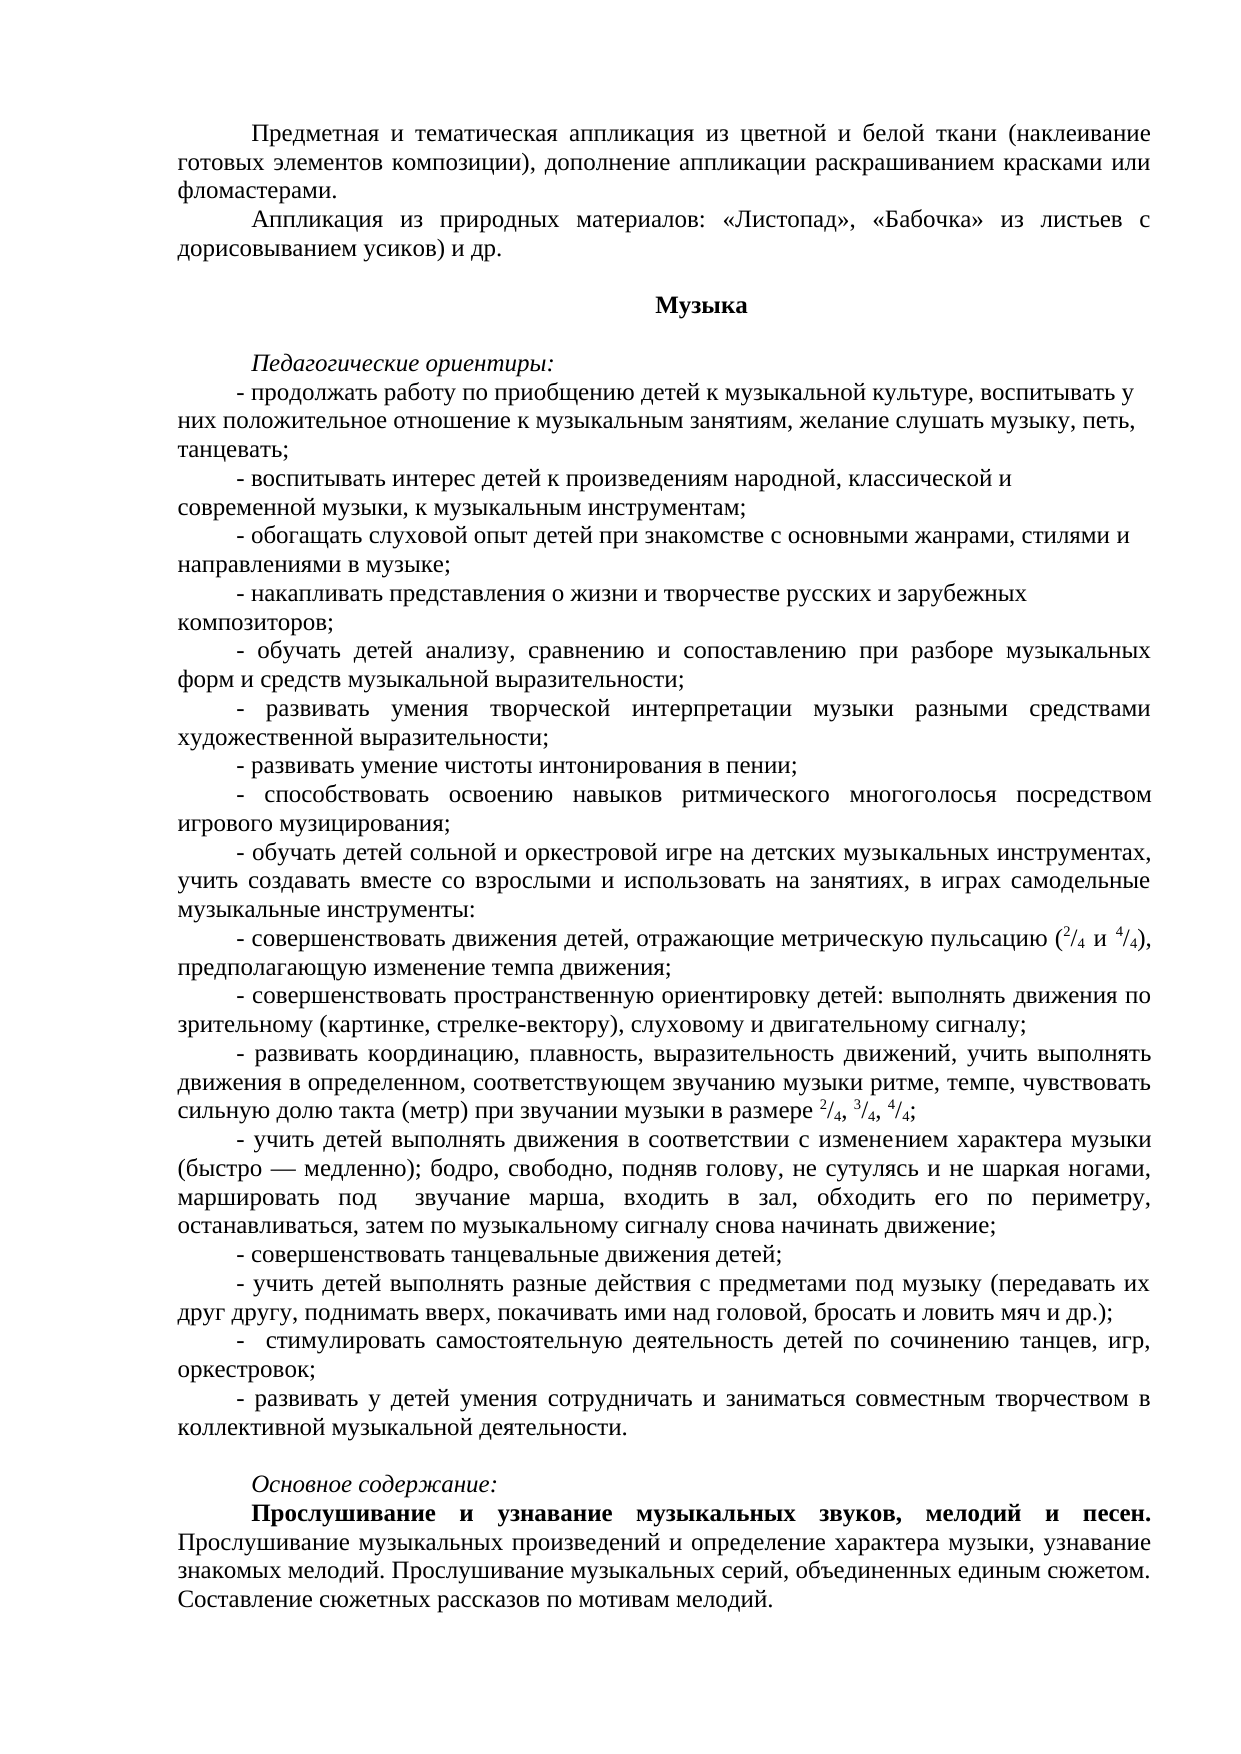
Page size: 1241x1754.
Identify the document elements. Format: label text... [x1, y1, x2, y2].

text - стимулировать самостоятельную деятельность детей по сочинению танцев, игр, оркестровок; [177, 1326, 1152, 1383]
text - учить детей выполнять разные действия с предметами под музыку (передавать их друг другу, поднимать вверх, покачивать ими над головой, бросать и ловить мяч и др.); [177, 1268, 1152, 1326]
text Прослушивание и узнавание музыкальных звуков, мелодий и песен. Прослушивание музыкальных произведений и определение характера музыки, узнавание знакомых мелодий. Прослушивание музыкальных серий, объединенных единым сюжетом. Составление сюжетных рассказов по мотивам мелодий. [177, 1498, 1152, 1613]
text - накапливать представления о жизни и творчестве русских и зарубежных композиторов; [177, 578, 1152, 636]
text Музыка [177, 291, 1152, 319]
text - обогащать слуховой опыт детей при знакомстве с основными жанрами, стилями и направлениями в музыке; [177, 521, 1152, 578]
text - развивать у детей умения сотрудничать и заниматься совместным творчеством в коллективной музыкальной деятельности. [177, 1383, 1152, 1441]
text - развивать умение чистоты интонирования в пении; [177, 751, 1152, 779]
text - воспитывать интерес детей к произведениям народной, классической и современной музыки, к музыкальным инструментам; [177, 463, 1152, 521]
text - способствовать освоению навыков ритмического многоголосья посредством игрового музицирования; [177, 779, 1152, 837]
text - обучать детей сольной и оркестровой игре на детских музыкальных инструментах, учить создавать вместе со взрослыми и использовать на занятиях, в играх самодельные музыкальные инструменты: [177, 837, 1152, 923]
text - обучать детей анализу, сравнению и сопоставлению при разборе музыкальных форм и средств музыкальной выразительности; [177, 636, 1152, 693]
text Предметная и тематическая аппликация из цветной и белой ткани (наклеивание готовых элементов композиции), дополнение аппликации раскрашиванием красками или фломастерами. [177, 118, 1152, 204]
text - развивать умения творческой интерпретации музыки разными средствами художественной выразительности; [177, 693, 1152, 751]
text Педагогические ориентиры: [177, 348, 1152, 377]
text - совершенствовать движения детей, отражающие метрическую пульсацию (2/4 и 4/4), предполагающую изменение темпа движения; [177, 923, 1152, 981]
text - совершенствовать пространственную ориентировку детей: выполнять движения по зрительному (картинке, стрелке-вектору), слуховому и двигательному сигналу; [177, 981, 1152, 1038]
text - совершенствовать танцевальные движения детей; [177, 1239, 1152, 1268]
text - продолжать работу по приобщению детей к музыкальной культуре, воспитывать у них положительное отношение к музыкальным занятиям, желание слушать музыку, петь, танцевать; [177, 377, 1152, 463]
text - учить детей выполнять движения в соответствии с изменением характера музыки (быстро — медленно); бодро, свободно, подняв голову, не сутулясь и не шаркая ногами, маршировать под звучание марша, входить в зал, обходить его по периметру, останавливаться, затем по музыкальному сигналу снова начинать движение; [177, 1124, 1152, 1239]
text - развивать координацию, плавность, выразительность движений, учить выполнять движения в определенном, соответствующем звучанию музыки ритме, темпе, чувствовать сильную долю такта (метр) при звучании музыки в размере 2/4, 3/4, 4/4; [177, 1038, 1152, 1124]
text Аппликация из природных материалов: «Листопад», «Бабочка» из листьев с дорисовыванием усиков) и др. [177, 204, 1152, 262]
text Основное содержание: [177, 1469, 1152, 1498]
